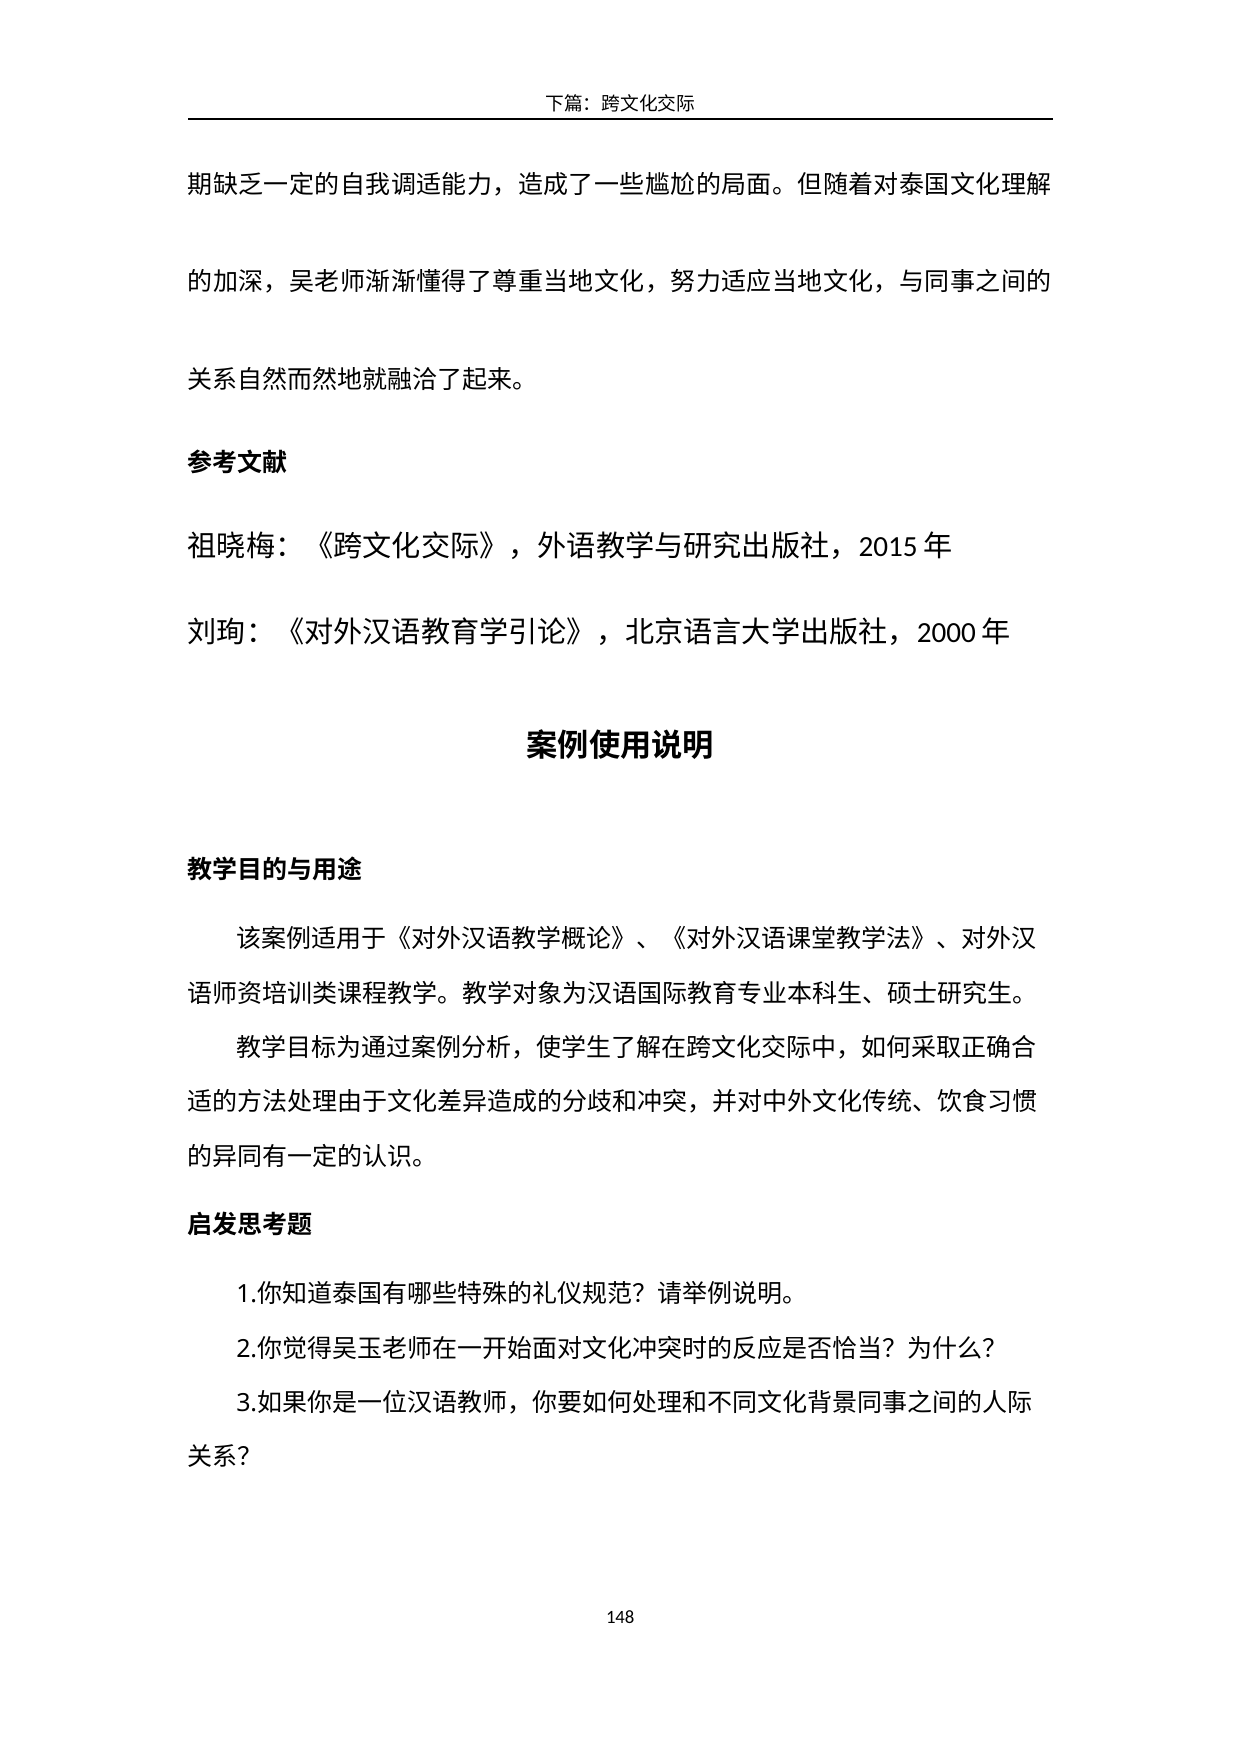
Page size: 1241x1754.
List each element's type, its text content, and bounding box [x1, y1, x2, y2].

text 2.你觉得吴玉老师在一开始面对文化冲突时的反应是否恰当？为什么？ [187, 1328, 1053, 1364]
text 祖晓梅：《跨文化交际》，外语教学与研究出版社，2015年 [187, 511, 1053, 576]
subtitle 案例使用说明 [187, 711, 1053, 776]
text 3.如果你是一位汉语教师，你要如何处理和不同文化背景同事之间的人际关系？ [187, 1382, 1053, 1473]
subtitle 启发思考题 [187, 1191, 1053, 1256]
text 参考文献 [187, 428, 1053, 493]
text 教学目标为通过案例分析，使学生了解在跨文化交际中，如何采取正确合适的方法处理由于文化差异造成的分歧和冲突，并对中外文化传统、饮食习惯的异同有一定的认识。 [187, 1027, 1053, 1172]
text 该案例适用于《对外汉语教学概论》、《对外汉语课堂教学法》、对外汉语师资培训类课程教学。教学对象为汉语国际教育专业本科生、硕士研究生。 [187, 919, 1053, 1009]
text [187, 150, 1053, 410]
text 1.你知道泰国有哪些特殊的礼仪规范？请举例说明。 [187, 1274, 1053, 1310]
subtitle 教学目的与用途 [187, 836, 1053, 901]
text 刘珣：《对外汉语教育学引论》，北京语言大学出版社，2000年 [187, 597, 1053, 662]
